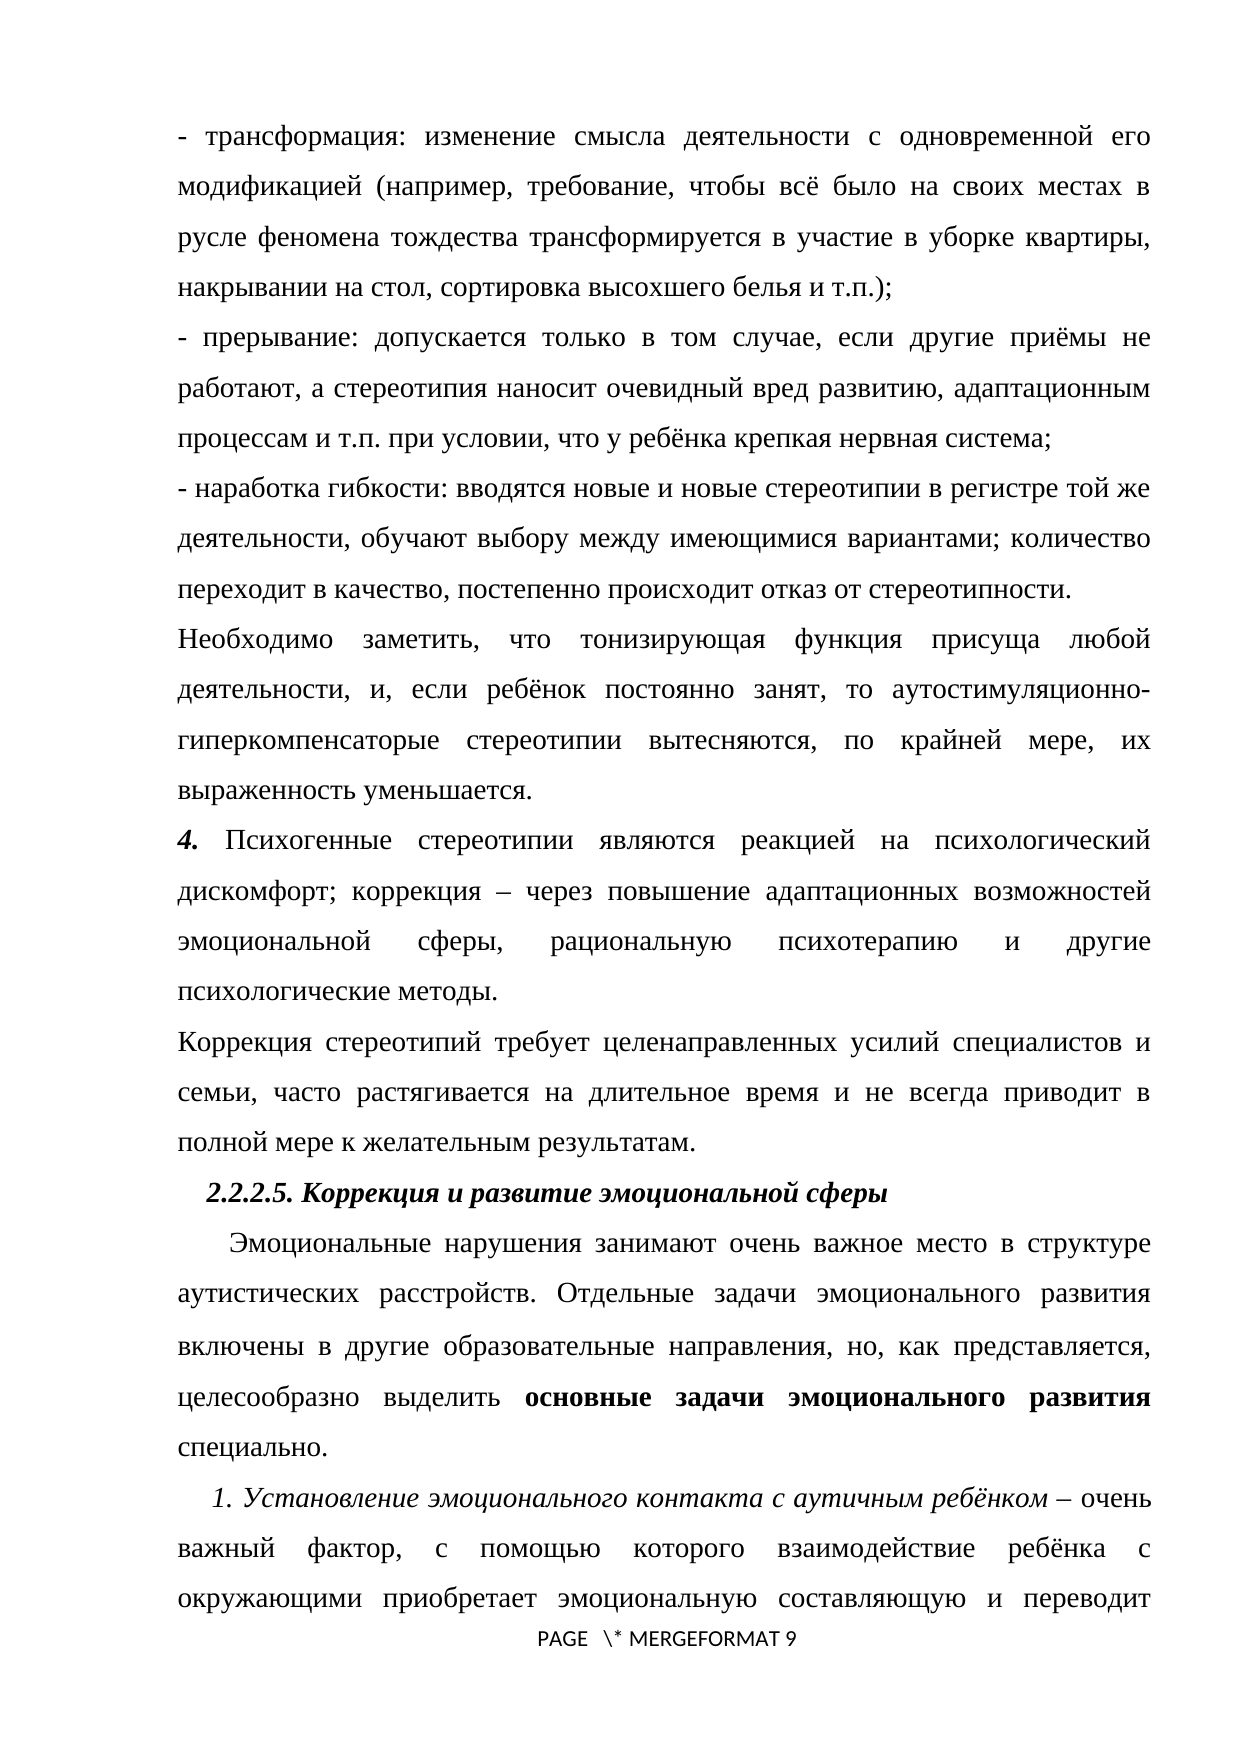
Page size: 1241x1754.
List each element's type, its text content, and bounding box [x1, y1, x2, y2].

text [177, 1480, 1152, 1614]
text Необходимо заметить, что тонизирующая функция присуща любой деятельности, и, если ребёнок постоянно занят, то аутостимуляционно-гиперкомпенсаторые стереотипии вытесняются, по крайней мере, их выраженность уменьшается. [177, 621, 1152, 806]
text 2.2.2.5. Коррекция и развитие эмоциональной сферы [177, 1175, 1152, 1208]
text Эмоциональные нарушения занимают очень важное место в структуре аутистических расстройств. Отдельные задачи эмоционального развития включены в другие образовательные направления, но, как представляется, целесообразно выделить основные задачи эмоционального развития специально. [177, 1225, 1152, 1463]
text - прерывание: допускается только в том случае, если другие приёмы не работают, а стереотипия наносит очевидный вред развитию, адаптационным процессам и т.п. при условии, что у ребёнка крепкая нервная система; [177, 319, 1152, 453]
text 4. Психогенные стереотипии являются реакцией на психологический дискомфорт; коррекция – через повышение адаптационных возможностей эмоциональной сферы, рациональную психотерапию и другие психологические методы. [177, 822, 1152, 1007]
text - наработка гибкости: вводятся новые и новые стереотипии в регистре той же деятельности, обучают выбору между имеющимися вариантами; количество переходит в качество, постепенно происходит отказ от стереотипности. [177, 470, 1152, 604]
text - трансформация: изменение смысла деятельности с одновременной его модификацией (например, требование, чтобы всё было на своих местах в русле феномена тождества трансформируется в участие в уборке квартиры, накрывании на стол, сортировка высохшего белья и т.п.); [177, 118, 1152, 303]
text Коррекция стереотипий требует целенаправленных усилий специалистов и семьи, часто растягивается на длительное время и не всегда приводит в полной мере к желательным результатам. [177, 1024, 1152, 1158]
